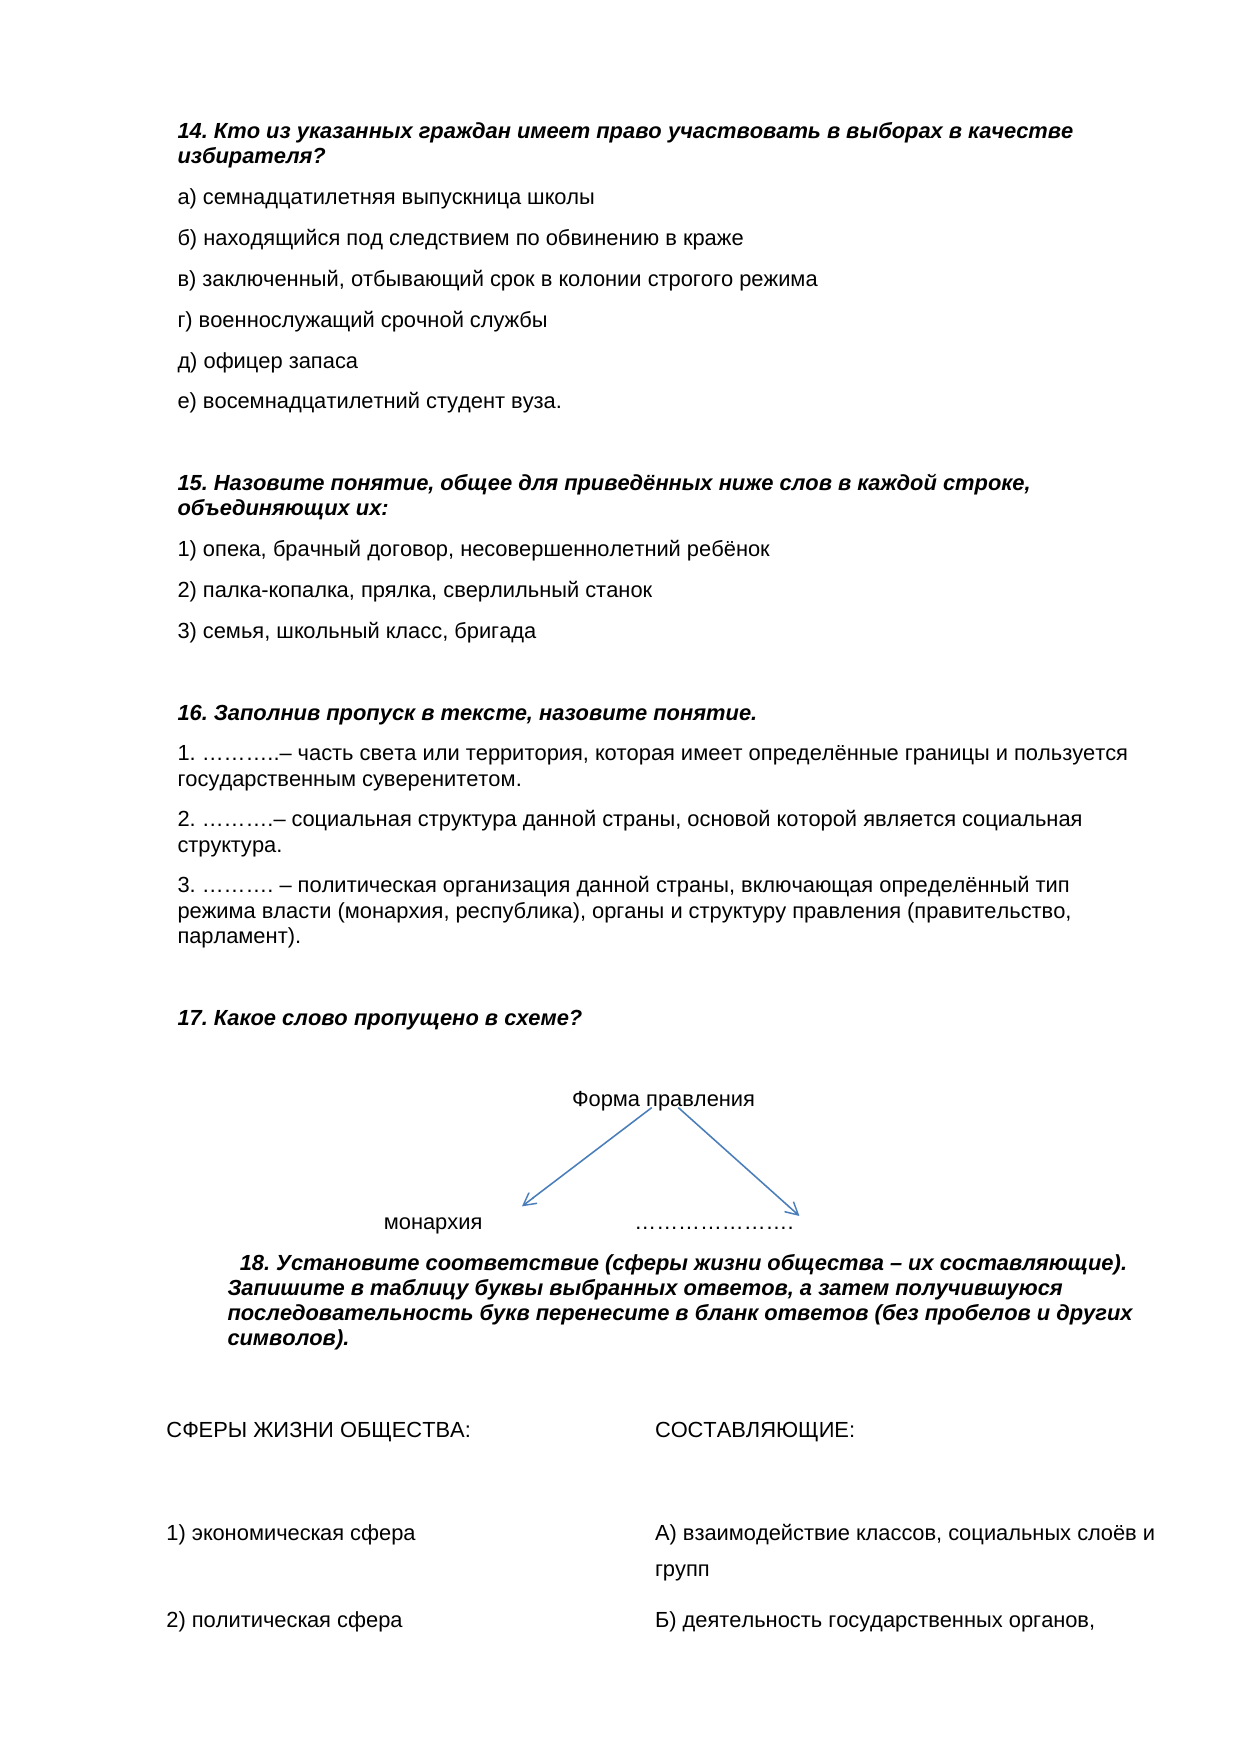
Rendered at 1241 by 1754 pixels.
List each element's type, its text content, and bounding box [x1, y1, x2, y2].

text 2. ……….– социальная структура данной страны, основой которой является социальная структура. [177, 806, 1152, 857]
text г) военнослужащий срочной службы [177, 307, 1152, 332]
text 14. Кто из указанных граждан имеет право участвовать в выборах в качестве избирателя? [177, 118, 1152, 168]
table_header СФЕРЫ ЖИЗНИ ОБЩЕСТВА: [166, 1407, 655, 1509]
text 18. Установите соответствие (сферы жизни общества – их составляющие). Запишите в таблицу буквы выбранных ответов, а затем получившуюся последовательность букв перенесите в бланк ответов (без пробелов и других символов). [177, 1249, 1152, 1350]
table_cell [655, 1596, 1169, 1632]
table_cell 1) экономическая сфера [166, 1509, 655, 1596]
text б) находящийся под следствием по обвинению в краже [177, 225, 1152, 250]
text монархия …………………. [177, 1208, 1152, 1234]
text 3. ………. – политическая организация данной страны, включающая определённый тип режима власти (монархия, республика), органы и структуру правления (правительство, парламент). [177, 872, 1152, 948]
text 1. ………..– часть света или территория, которая имеет определённые границы и пользуется государственным суверенитетом. [177, 740, 1152, 791]
text 2) палка-копалка, прялка, сверлильный станок [177, 577, 1152, 602]
text 15. Назовите понятие, общее для приведённых ниже слов в каждой строке, объединяющих их: [177, 470, 1152, 520]
text д) офицер запаса [177, 347, 1152, 373]
text Форма правления [177, 1086, 1152, 1111]
text 3) семья, школьный класс, бригада [177, 618, 1152, 643]
text в) заключенный, отбывающий срок в колонии строгого режима [177, 266, 1152, 291]
text а) семнадцатилетняя выпускница школы [177, 184, 1152, 209]
text 1) опека, брачный договор, несовершеннолетний ребёнок [177, 536, 1152, 561]
text е) восемнадцатилетний студент вуза. [177, 388, 1152, 413]
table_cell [166, 1596, 655, 1632]
text 16. Заполнив пропуск в тексте, назовите понятие. [177, 699, 1152, 724]
table_header СОСТАВЛЯЮЩИЕ: [655, 1407, 1169, 1509]
text 17. Какое слово пропущено в схеме? [177, 1004, 1152, 1029]
table_cell А) взаимодействие классов, социальных слоёв и групп [655, 1509, 1169, 1596]
